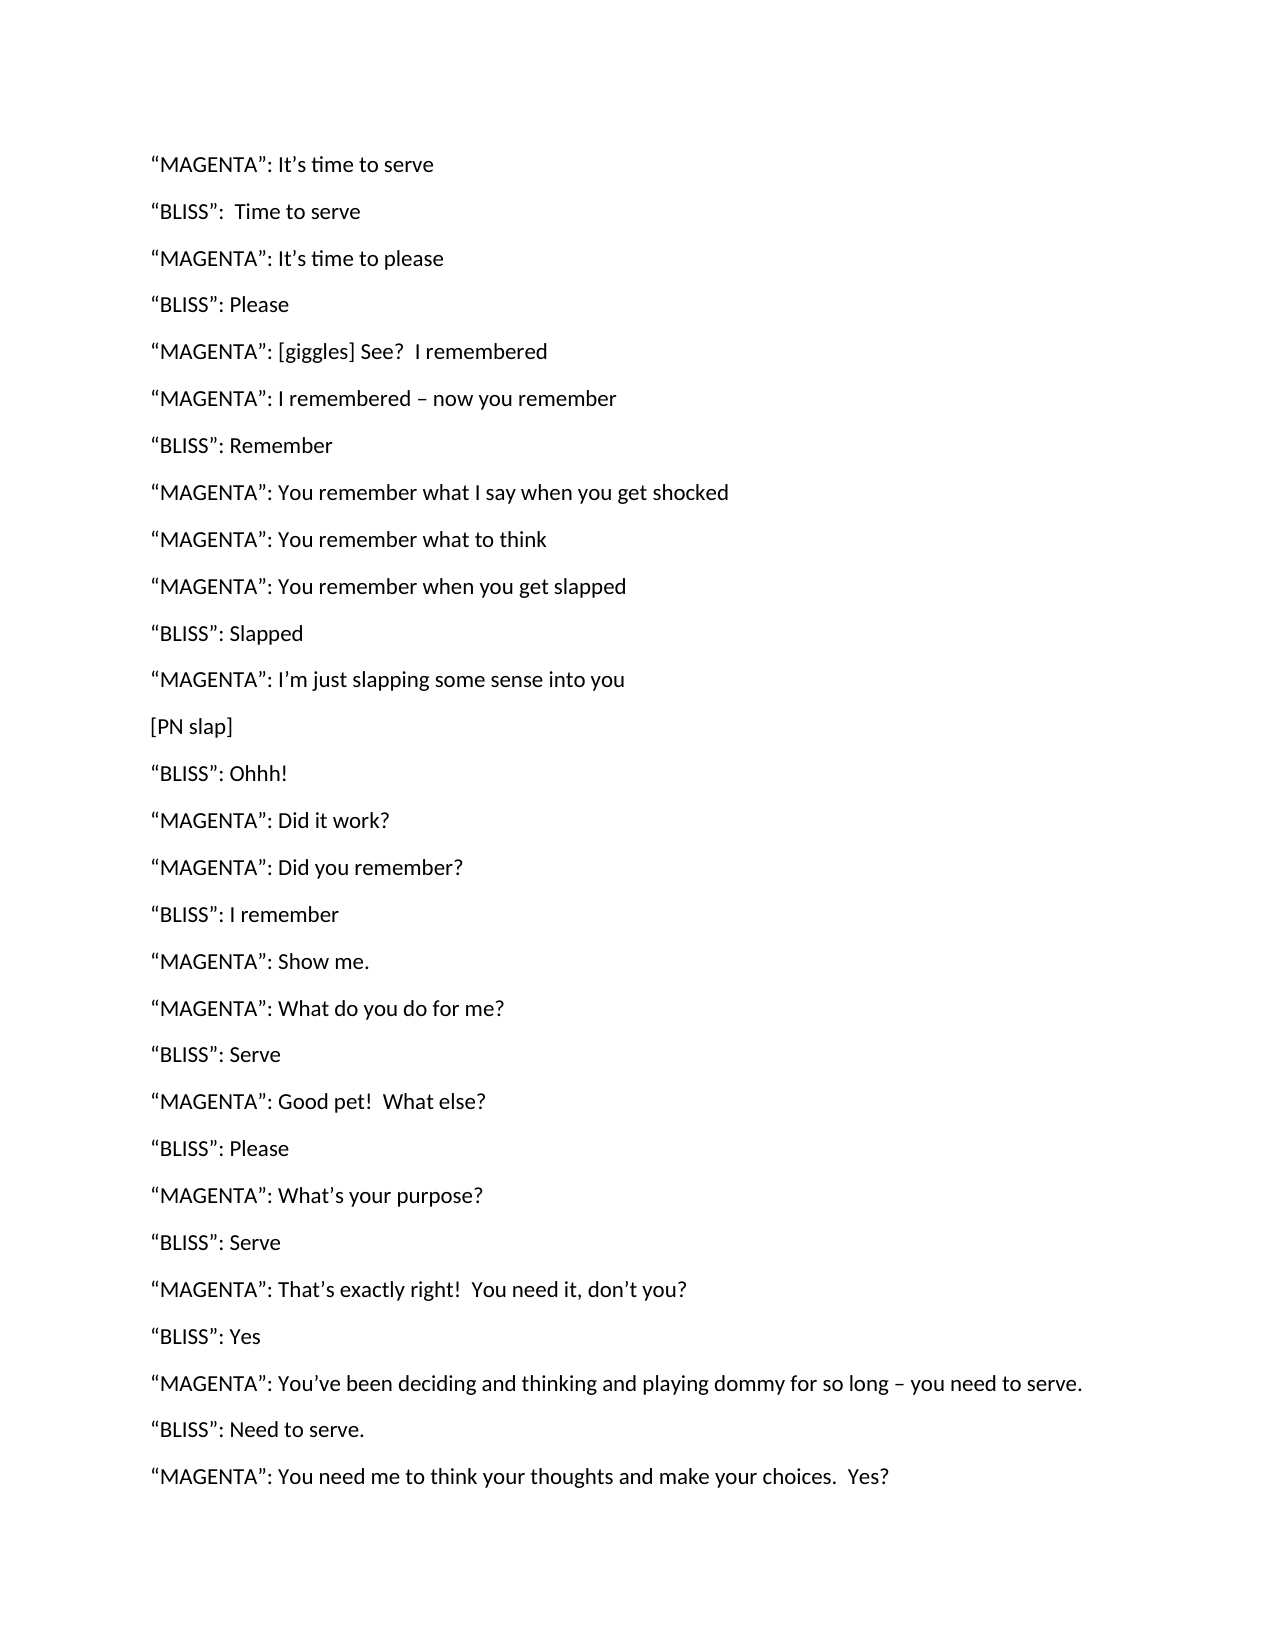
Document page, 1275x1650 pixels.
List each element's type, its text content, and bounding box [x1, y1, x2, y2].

text “BLISS”: Serve [150, 1228, 1125, 1256]
text “MAGENTA”: What’s your purpose? [150, 1181, 1125, 1209]
text “BLISS”: Slapped [150, 619, 1125, 647]
text “MAGENTA”: [giggles] See? I remembered [150, 337, 1125, 366]
text “BLISS”: I remember [150, 900, 1125, 928]
text “MAGENTA”: Did you remember? [150, 853, 1125, 881]
text “MAGENTA”: Did it work? [150, 806, 1125, 834]
text “BLISS”: Please [150, 1134, 1125, 1162]
text “MAGENTA”: Show me. [150, 947, 1125, 975]
text “MAGENTA”: You remember what I say when you get shocked [150, 478, 1125, 506]
text “MAGENTA”: You’ve been deciding and thinking and playing dommy for so long – you need to serve. [150, 1369, 1125, 1397]
text “BLISS”: Time to serve [150, 197, 1125, 225]
text “BLISS”: Serve [150, 1041, 1125, 1069]
text “BLISS”: Please [150, 291, 1125, 319]
text “MAGENTA”: You need me to think your thoughts and make your choices. Yes? [150, 1462, 1125, 1491]
text “BLISS”: Ohhh! [150, 759, 1125, 787]
text [PN slap] [150, 712, 1125, 741]
text “MAGENTA”: It’s time to please [150, 244, 1125, 272]
text “BLISS”: Remember [150, 431, 1125, 459]
text “MAGENTA”: It’s time to serve [150, 150, 1125, 178]
text “MAGENTA”: That’s exactly right! You need it, don’t you? [150, 1275, 1125, 1303]
text “BLISS”: Need to serve. [150, 1416, 1125, 1444]
text “MAGENTA”: I’m just slapping some sense into you [150, 666, 1125, 694]
text “MAGENTA”: You remember when you get slapped [150, 572, 1125, 600]
text “MAGENTA”: You remember what to think [150, 525, 1125, 553]
text “MAGENTA”: I remembered – now you remember [150, 384, 1125, 412]
text “MAGENTA”: What do you do for me? [150, 994, 1125, 1022]
text “MAGENTA”: Good pet! What else? [150, 1087, 1125, 1116]
text “BLISS”: Yes [150, 1322, 1125, 1350]
